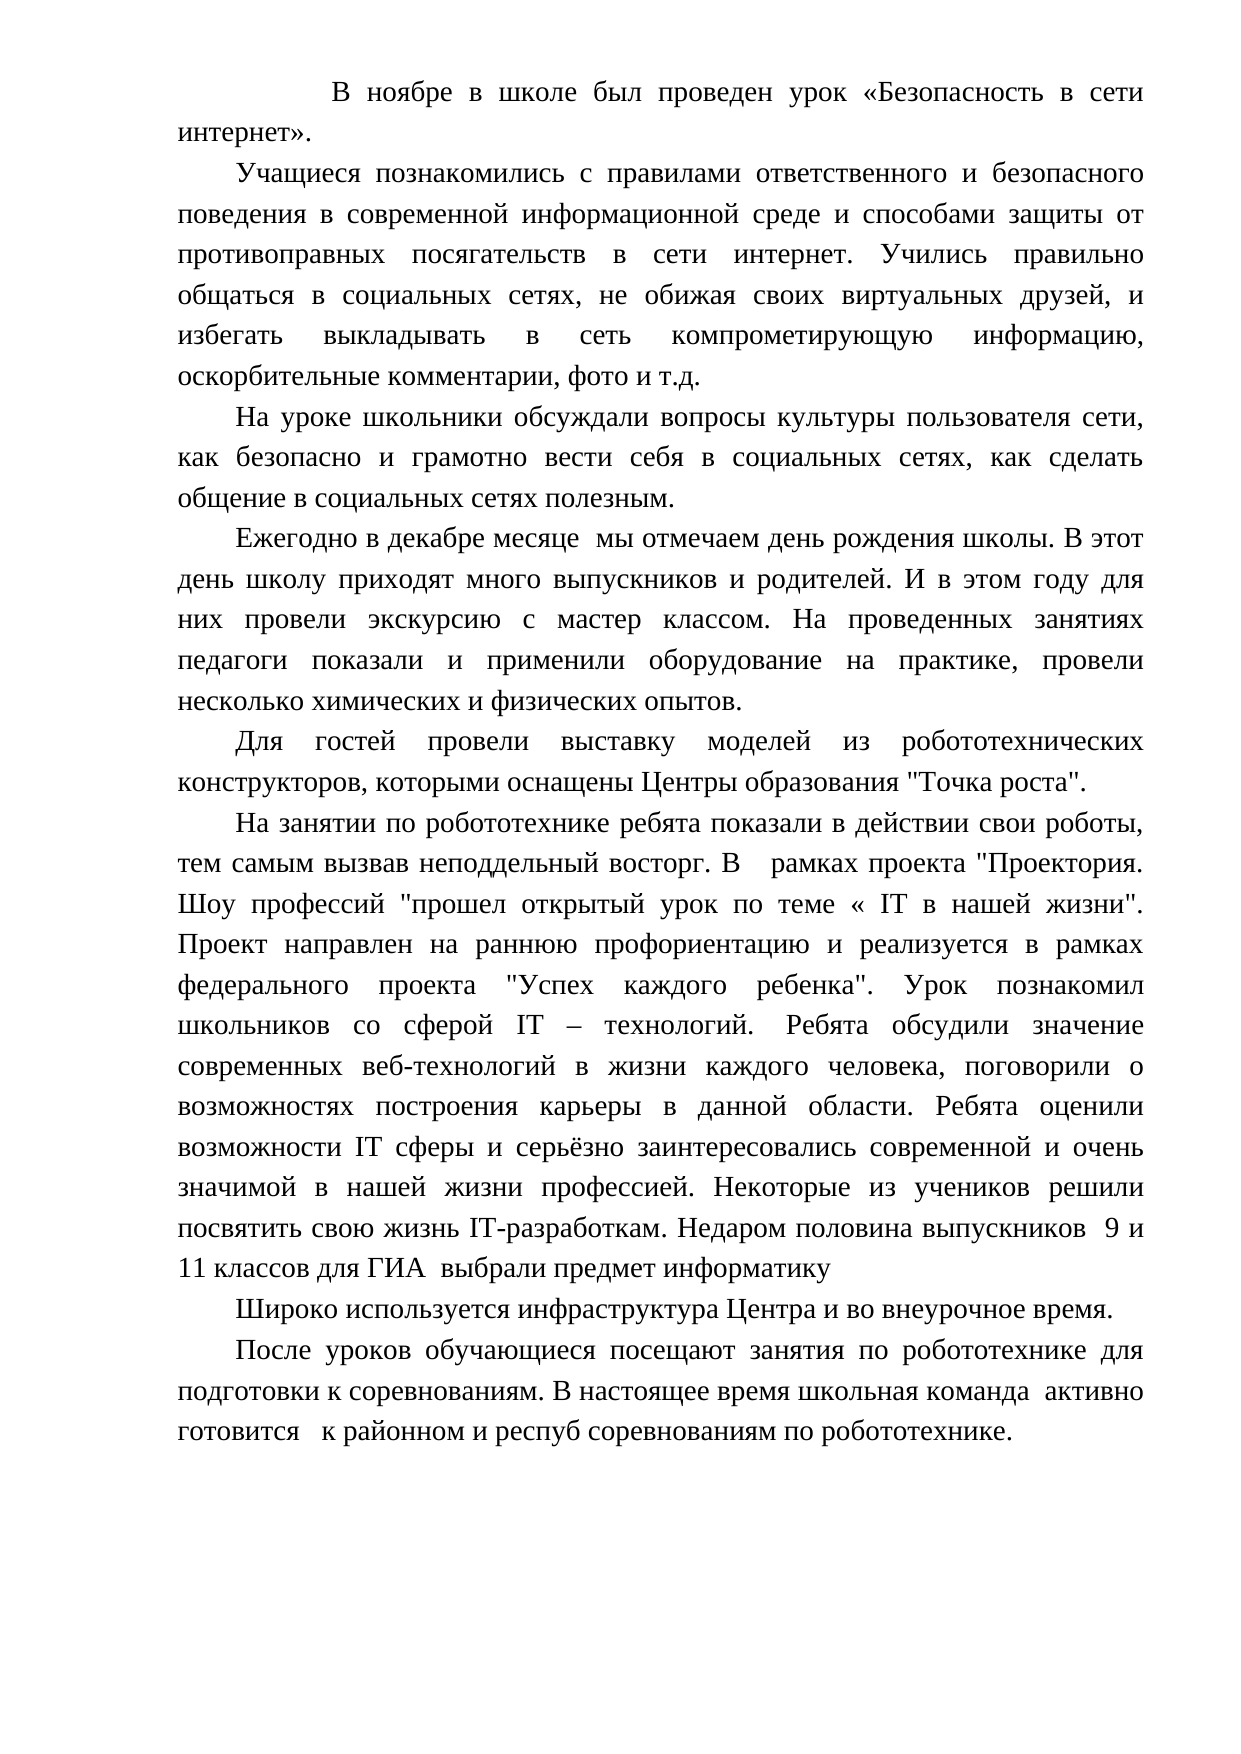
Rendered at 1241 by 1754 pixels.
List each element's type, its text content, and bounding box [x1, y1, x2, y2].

text Ежегодно в декабре месяце мы отмечаем день рождения школы. В этот день школу приходят много выпускников и родителей. И в этом году для них провели экскурсию с мастер классом. На проведенных занятиях педагоги показали и применили оборудование на практике, провели несколько химических и физических опытов. [177, 521, 1145, 716]
text Для гостей провели выставку моделей из робототехнических конструкторов, которыми оснащены Центры образования "Точка роста". [177, 723, 1145, 797]
text В ноябре в школе был проведен урок «Безопасность в сети интернет». [177, 74, 1145, 148]
text Учащиеся познакомились с правилами ответственного и безопасного поведения в современной информационной среде и способами защиты от противоправных посягательств в сети интернет. Учились правильно общаться в социальных сетях, не обижая своих виртуальных друзей, и избегать выкладывать в сеть компрометирующую информацию, оскорбительные комментарии, фото и т.д. [177, 155, 1145, 391]
text На занятии по робототехнике ребята показали в действии свои роботы, тем самым вызвав неподдельный восторг. В рамках проекта "Проектория. Шоу профессий "прошел открытый урок по теме « IT в нашей жизни". Проект направлен на раннюю профориентацию и реализуется в рамках федерального проекта "Успех каждого ребенка". Урок познакомил школьников со сферой IT – технологий. Ребята обсудили значение современных веб-технологий в жизни каждого человека, поговорили о возможностях построения карьеры в данной области. Ребята оценили возможности IT сферы и серьёзно заинтересовались современной и очень значимой в нашей жизни профессией. Некоторые из учеников решили посвятить свою жизнь IT-разработкам. Недаром половина выпускников 9 и 11 классов для ГИА выбрали предмет информатику [177, 805, 1145, 1284]
text Широко используется инфраструктура Центра и во внеурочное время. [177, 1291, 1145, 1325]
text На уроке школьники обсуждали вопросы культуры пользователя сети, как безопасно и грамотно вести себя в социальных сетях, как сделать общение в социальных сетях полезным. [177, 399, 1145, 513]
text После уроков обучающиеся посещают занятия по робототехнике для подготовки к соревнованиям. В настоящее время школьная команда активно готовится к районном и респуб соревнованиям по робототехнике. [177, 1332, 1145, 1447]
